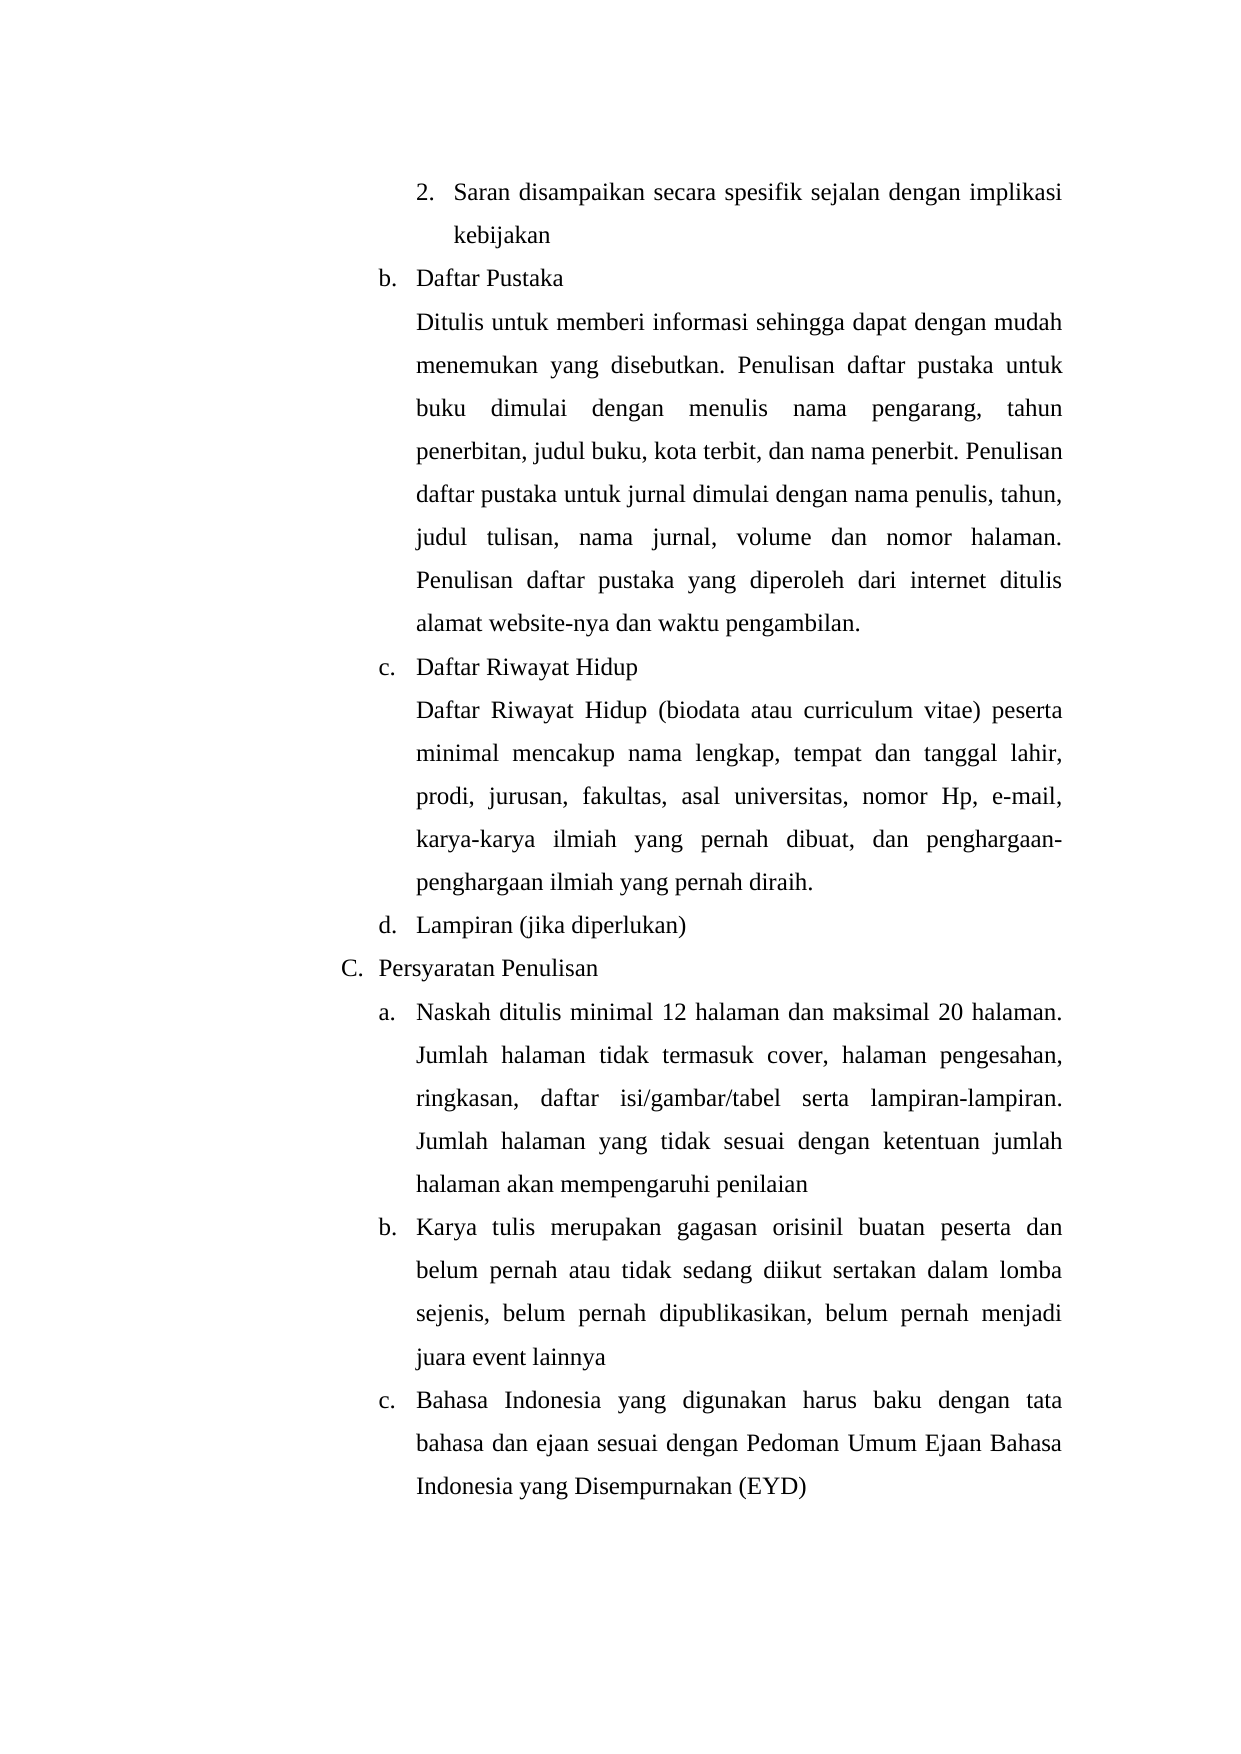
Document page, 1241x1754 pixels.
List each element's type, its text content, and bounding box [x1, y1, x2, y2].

list Saran disampaikan secara spesifik sejalan dengan implikasi kebijakan [416, 177, 1063, 249]
list Daftar Pustaka [378, 263, 1063, 292]
list Naskah ditulis minimal 12 halaman dan maksimal 20 halaman. Jumlah halaman tidak termasuk cover, halaman pengesahan, ringkasan, daftar isi/gambar/tabel serta lampiran-lampiran. Jumlah halaman yang tidak sesuai dengan ketentuan jumlah halaman akan mempengaruhi penilaian [378, 997, 1063, 1198]
list Daftar Riwayat Hidup (biodata atau curriculum vitae) peserta minimal mencakup nama lengkap, tempat dan tanggal lahir, prodi, jurusan, fakultas, asal universitas, nomor Hp, e-mail, karya-karya ilmiah yang pernah dibuat, dan penghargaan-penghargaan ilmiah yang pernah diraih. [416, 695, 1063, 896]
list Daftar Riwayat Hidup [378, 652, 1063, 680]
list Bahasa Indonesia yang digunakan harus baku dengan tata bahasa dan ejaan sesuai dengan Pedoman Umum Ejaan Bahasa Indonesia yang Disempurnakan (EYD) [378, 1385, 1063, 1500]
list Karya tulis merupakan gagasan orisinil buatan peserta dan belum pernah atau tidak sedang diikut sertakan dalam lomba sejenis, belum pernah dipublikasikan, belum pernah menjadi juara event lainnya [378, 1212, 1063, 1370]
list Ditulis untuk memberi informasi sehingga dapat dengan mudah menemukan yang disebutkan. Penulisan daftar pustaka untuk buku dimulai dengan menulis nama pengarang, tahun penerbitan, judul buku, kota terbit, dan nama penerbit. Penulisan daftar pustaka untuk jurnal dimulai dengan nama penulis, tahun, judul tulisan, nama jurnal, volume dan nomor halaman. Penulisan daftar pustaka yang diperoleh dari internet ditulis alamat website-nya dan waktu pengambilan. [416, 307, 1063, 637]
list Persyaratan Penulisan [341, 953, 1063, 982]
list Lampiran (jika diperlukan) [378, 910, 1063, 939]
